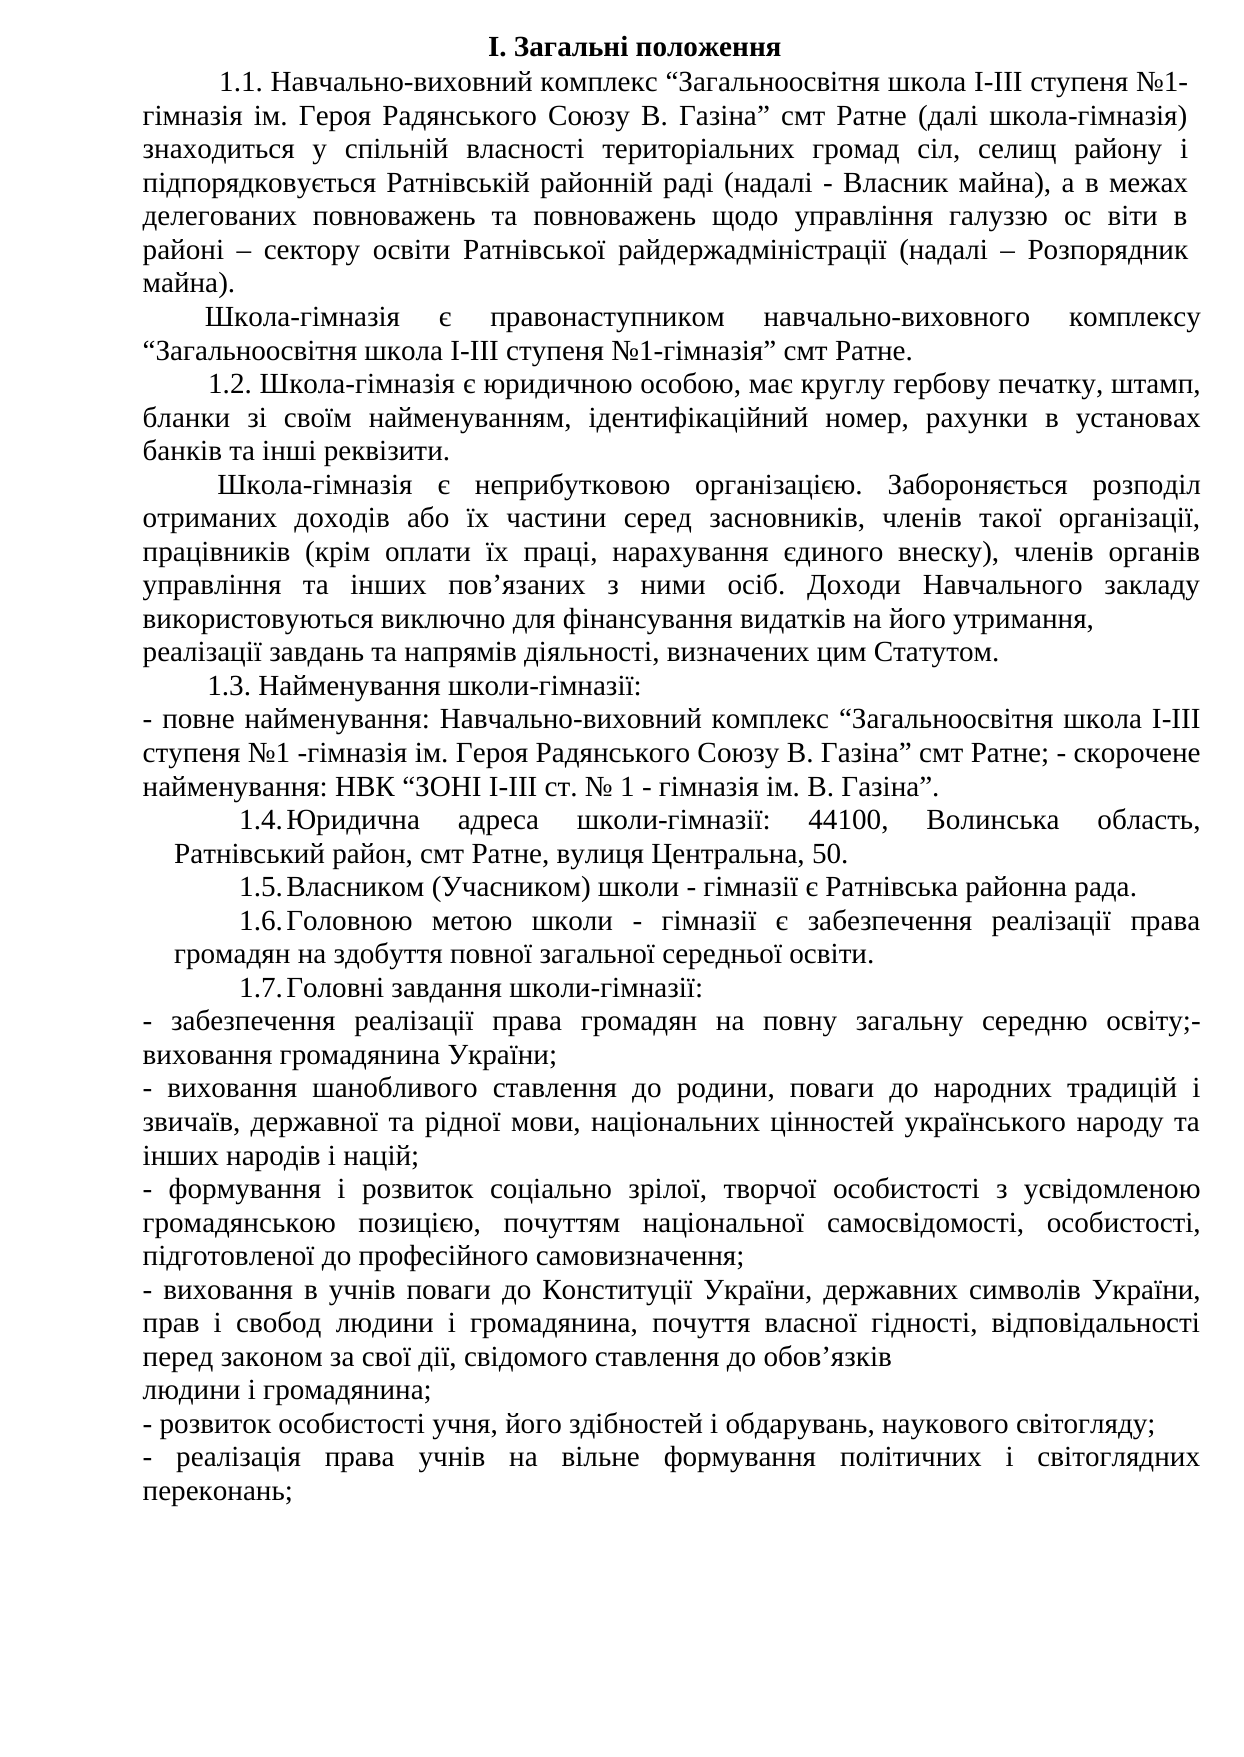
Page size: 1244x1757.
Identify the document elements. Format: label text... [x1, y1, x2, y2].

text 1.2. Школа-гімназія є юридичною особою, має круглу гербову печатку, штамп, бланки зі своїм найменуванням, ідентифікаційний номер, рахунки в установах банків та інші реквізити. [142, 366, 1202, 467]
text Школа-гімназія є правонаступником навчально-виховного комплексу “Загальноосвітня школа І-ІІІ ступеня №1-гімназія” смт Ратне. [142, 299, 1202, 366]
text І. Загальні положення [144, 29, 1125, 63]
list Юридична адреса школи-гімназії: 44100, Волинська область, Ратнівський район, смт Ратне, вулиця Центральна, 50. [174, 802, 1202, 869]
text - розвиток особистості учня, його здібностей і обдарувань, наукового світогляду; [142, 1406, 1202, 1439]
list Головні завдання школи-гімназії: [174, 970, 1202, 1003]
text 1.1. Навчально-виховний комплекс “Загальноосвітня школа І-ІІІ ступеня №1- гімназія ім. Героя Радянського Союзу В. Газіна” смт Ратне (далі школа-гімназія) знаходиться у спільній власності територіальних громад сіл, селищ району і підпорядковується Ратнівській районній раді (надалі - Власник майна), а в межах делегованих повноважень та повноважень щодо управління галуззю ос віти в районі – сектору освіти Ратнівської райдержадміністрації (надалі – Розпорядник майна). [142, 64, 1189, 299]
text - виховання шанобливого ставлення до родини, поваги до народних традицій і звичаїв, державної та рідної мови, національних цінностей українського народу та інших народів і націй; [142, 1071, 1202, 1171]
text - забезпечення реалізації права громадян на повну загальну середню освіту;- виховання громадянина України; [142, 1003, 1202, 1071]
text - реалізація права учнів на вільне формування політичних і світоглядних переконань; [142, 1439, 1202, 1507]
list Власником (Учасником) школи - гімназії є Ратнівська районна рада. [174, 869, 1202, 903]
text 1.3. Найменування школи-гімназії: [207, 668, 1202, 702]
text людини і громадянина; [142, 1372, 1202, 1406]
text - формування і розвиток соціально зрілої, творчої особистості з усвідомленою громадянською позицією, почуттям національної самосвідомості, особистості, підготовленої до професійного самовизначення; [142, 1171, 1202, 1272]
text - повне найменування: Навчально-виховний комплекс “Загальноосвітня школа І-ІІІ ступеня №1 -гімназія ім. Героя Радянського Союзу В. Газіна” смт Ратне; - скорочене найменування: НВК “ЗОНІ І-ІІІ ст. № 1 - гімназія ім. В. Газіна”. [142, 702, 1202, 802]
text - виховання в учнів поваги до Конституції України, державних символів України, прав і свобод людини і громадянина, почуття власної гідності, відповідальності перед законом за свої дії, свідомого ставлення до обов’язків [142, 1272, 1202, 1372]
text Школа-гімназія є неприбутковою організацією. Забороняється розподіл отриманих доходів або їх частини серед засновників, членів такої організації, працівників (крім оплати їх праці, нарахування єдиного внеску), членів органів управління та інших пов’язаних з ними осіб. Доходи Навчального закладу використовуються виключно для фінансування видатків на його утримання, [142, 467, 1202, 634]
list Головною метою школи - гімназії є забезпечення реалізації права громадян на здобуття повної загальної середньої освіти. [174, 903, 1202, 970]
text реалізації завдань та напрямів діяльності, визначених цим Статутом. [142, 634, 1202, 668]
